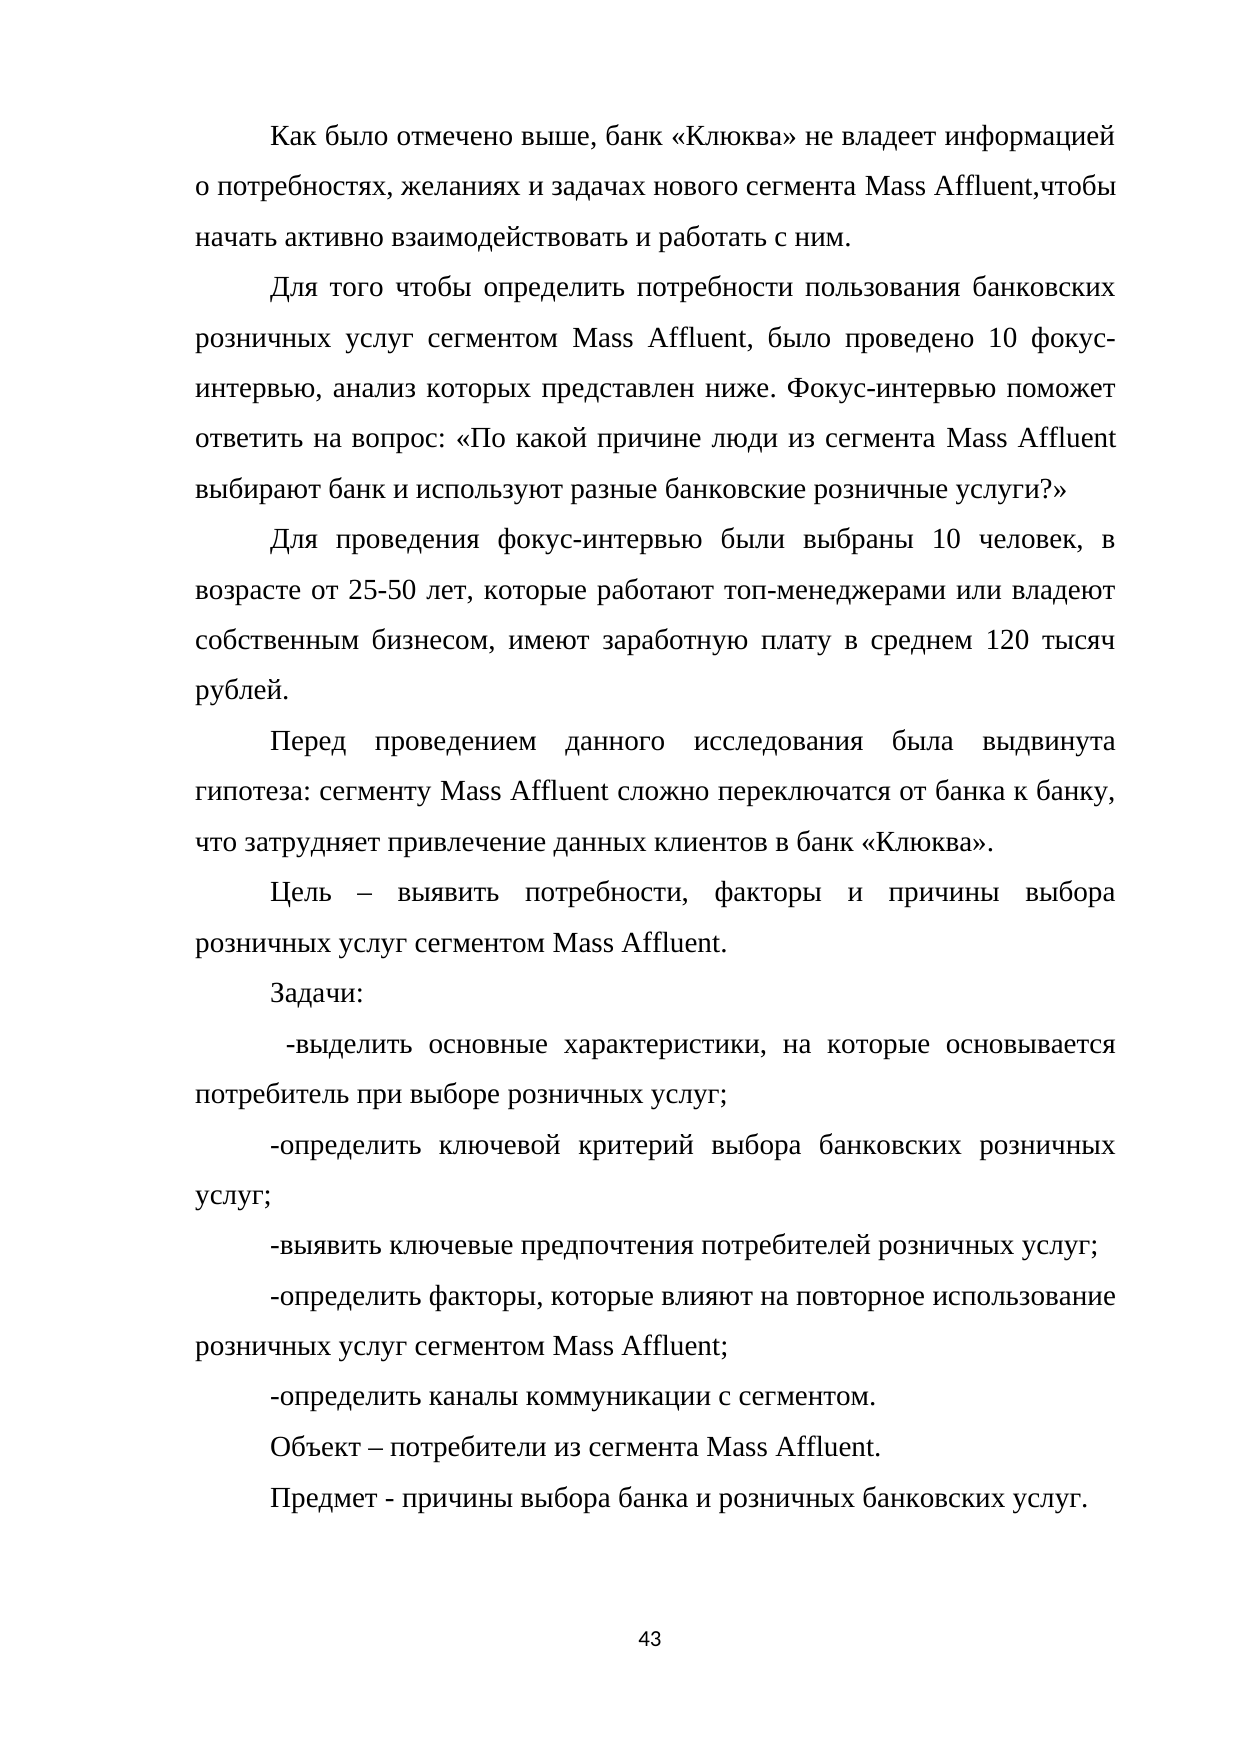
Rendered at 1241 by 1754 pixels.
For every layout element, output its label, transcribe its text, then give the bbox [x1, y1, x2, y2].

text Задачи: [195, 976, 1116, 1009]
text Объект – потребители из сегмента Mass Affluent. [195, 1429, 1116, 1463]
text -выделить основные характеристики, на которые основывается потребитель при выборе розничных услуг; [195, 1026, 1116, 1110]
text Цель – выявить потребности, факторы и причины выбора розничных услуг сегментом Mass Affluent. [195, 874, 1116, 958]
text Для того чтобы определить потребности пользования банковских розничных услуг сегментом Mass Affluent, было проведено 10 фокус-интервью, анализ которых представлен ниже. Фокус-интервью поможет ответить на вопрос: «По какой причине люди из сегмента Mass Affluent выбирают банк и используют разные банковские розничные услуги?» [195, 269, 1116, 504]
text Перед проведением данного исследования была выдвинута гипотеза: сегменту Mass Affluent сложно переключатся от банка к банку, что затрудняет привлечение данных клиентов в банк «Клюква». [195, 723, 1116, 857]
text -выявить ключевые предпочтения потребителей розничных услуг; [195, 1227, 1116, 1261]
text Для проведения фокус-интервью были выбраны 10 человек, в возрасте от 25-50 лет, которые работают топ-менеджерами или владеют собственным бизнесом, имеют заработную плату в среднем 120 тысяч рублей. [195, 521, 1116, 706]
text Как было отмечено выше, банк «Клюква» не владеет информацией о потребностях, желаниях и задачах нового сегмента Mass Affluent,чтобы начать активно взаимодействовать и работать с ним. [195, 118, 1116, 252]
text Предмет - причины выбора банка и розничных банковских услуг. [195, 1480, 1116, 1513]
text -определить ключевой критерий выбора банковских розничных услуг; [195, 1127, 1116, 1211]
text -определить каналы коммуникации с сегментом. [195, 1378, 1116, 1412]
text -определить факторы, которые влияют на повторное использование розничных услуг сегментом Mass Affluent; [195, 1278, 1116, 1362]
